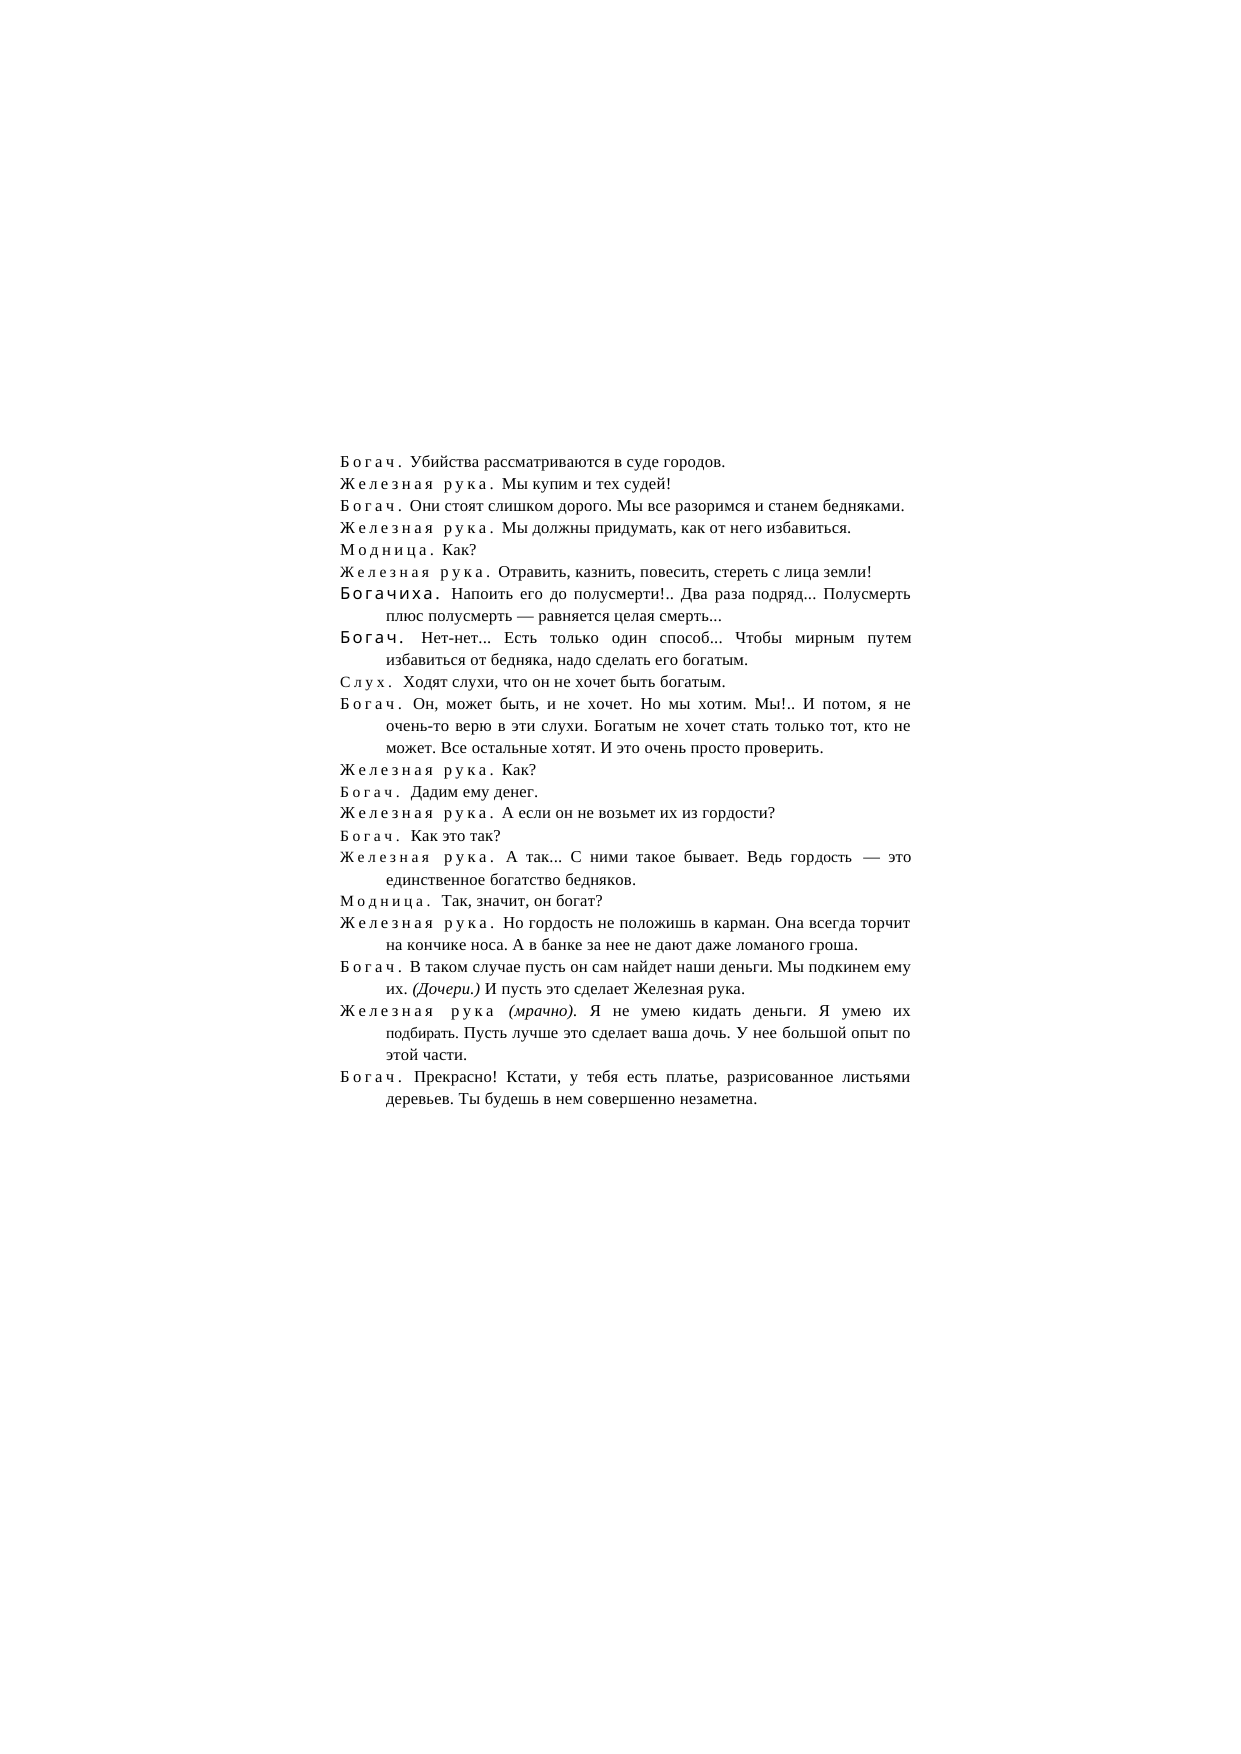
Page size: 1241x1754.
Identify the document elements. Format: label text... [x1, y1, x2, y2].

text Богачиха. Напоить его до полусмерти!.. Два раза подряд... Полусмерть плюс полусмерть — равняется целая смерть... [340, 582, 911, 626]
text Богач. Нет-нет... Есть только один способ... Чтобы мирным путем избавиться от бедняка, надо сделать его богатым. [340, 626, 911, 669]
text Богач. Они стоят слишком дорого. Мы все разоримся и станем бедняками. [340, 494, 911, 516]
text Слух. Ходят слухи, что он не хочет быть богатым. [340, 669, 913, 692]
text Богач. В таком случае пусть он сам найдет наши деньги. Мы подкинем ему их. (Дочери.) И пусть это сделает Железная рука. [340, 955, 911, 999]
text Модница. Так, значит, он богат? [340, 889, 913, 911]
text Богач. Убийства рассматриваются в суде городов. [340, 450, 913, 472]
text Железная рука. А если он не возьмет их из гордости? [340, 801, 913, 823]
text Богач. Прекрасно! Кстати, у тебя есть платье, разрисованное листьями деревьев. Ты будешь в нем совершенно незаметна. [340, 1065, 911, 1109]
text Богач. Дадим ему денег. [340, 779, 913, 801]
text Железная рука. Мы купим и тех судей! [340, 472, 913, 494]
text Железная рука. А так... С ними такое бывает. Ведь гордость — это единственное богатство бедняков. [340, 845, 911, 889]
text Железная рука (мрачно). Я не умею кидать деньги. Я умею их подбирать. Пусть лучше это сделает ваша дочь. У нее большой опыт по этой части. [340, 999, 911, 1065]
text Железная рука. Отравить, казнить, повесить, стереть с лица земли! [340, 560, 911, 582]
text Железная рука. Как? [340, 757, 913, 779]
text Модница. Как? [340, 538, 913, 560]
text Железная рука. Но гордость не положишь в карман. Она всегда торчит на кончике носа. А в банке за нее не дают даже ломаного гроша. [340, 911, 911, 955]
text Богач. Он, может быть, и не хочет. Но мы хотим. Мы!.. И потом, я не очень-то верю в эти слухи. Богатым не хочет стать только тот, кто не может. Все остальные хотят. И это очень просто проверить. [340, 692, 911, 757]
text Богач. Как это так? [340, 823, 913, 845]
text Железная рука. Мы должны придумать, как от него избавиться. [340, 516, 911, 538]
